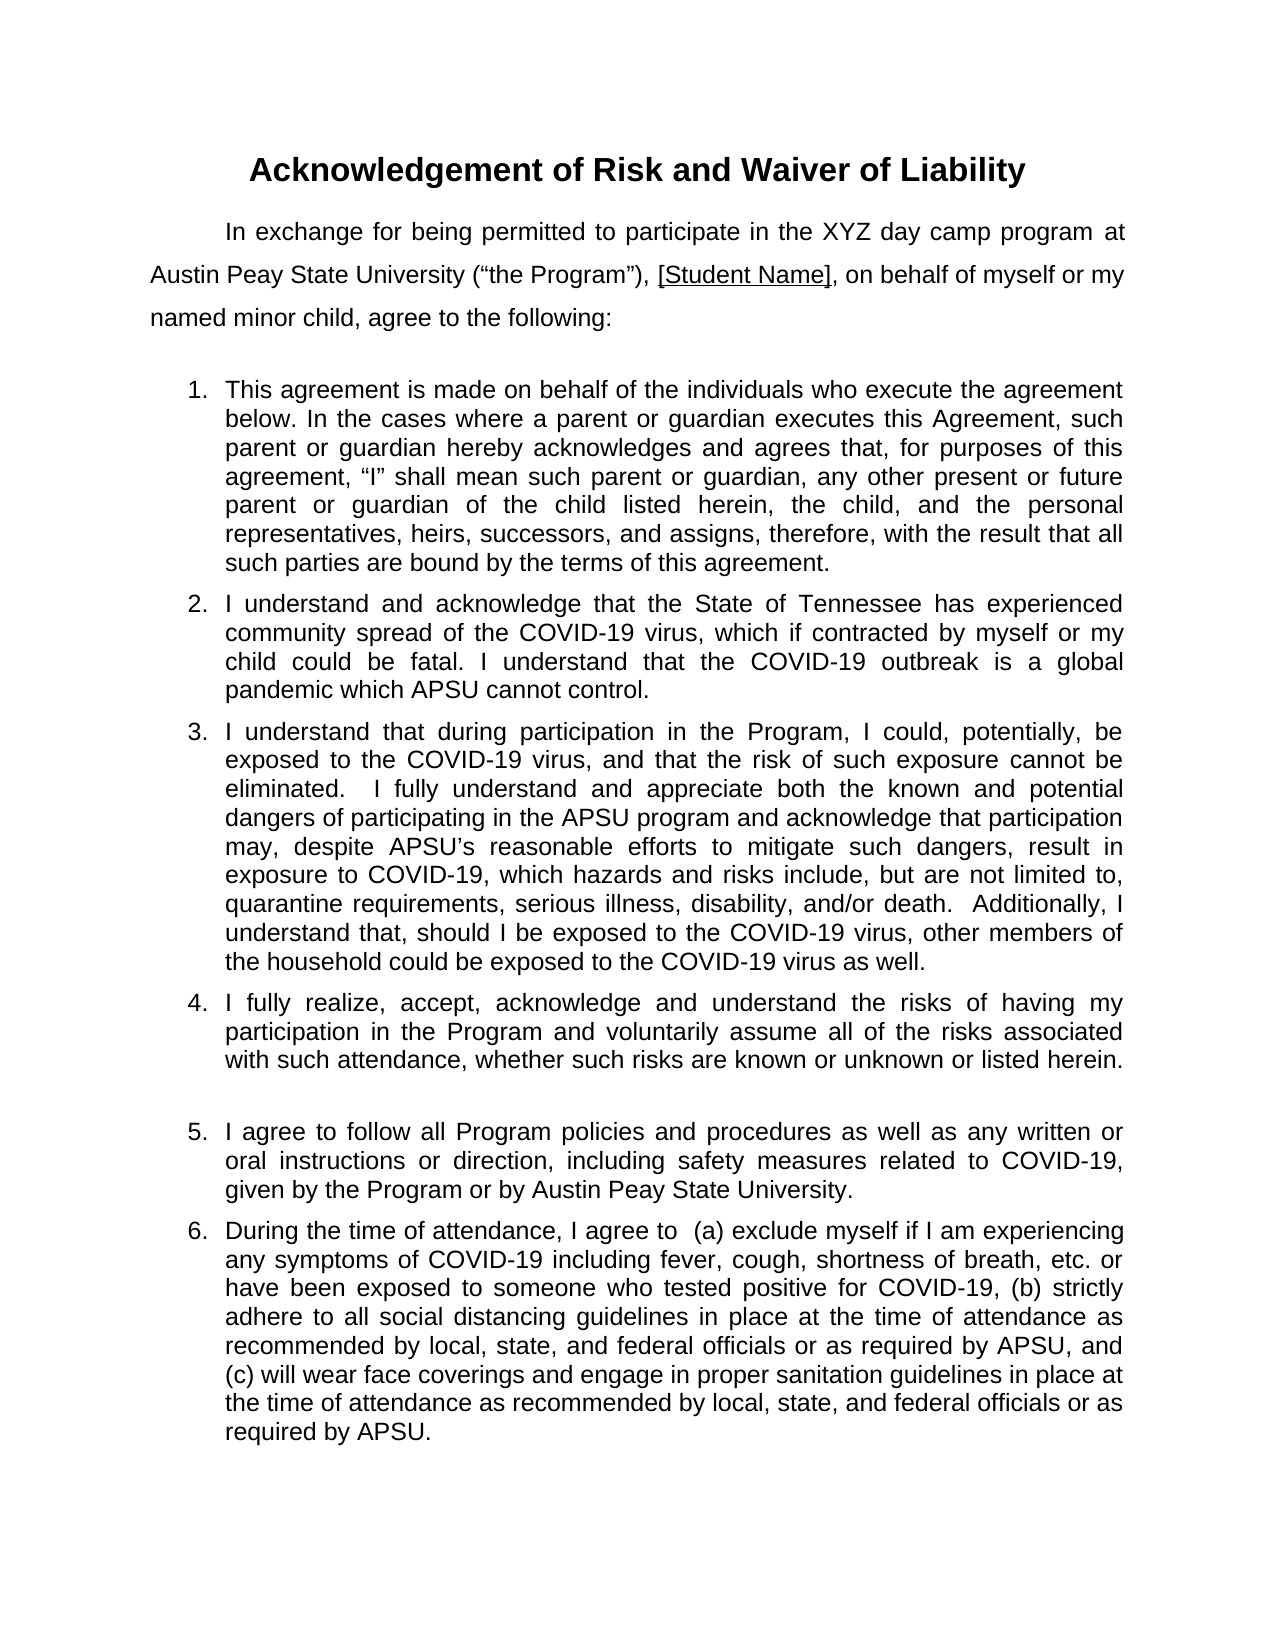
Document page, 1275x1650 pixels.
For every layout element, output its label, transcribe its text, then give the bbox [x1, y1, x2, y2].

list I understand that during participation in the Program, I could, potentially, be exposed to the COVID-19 virus, and that the risk of such exposure cannot be eliminated. I fully understand and appreciate both the known and potential dangers of participating in the APSU program and acknowledge that participation may, despite APSU’s reasonable efforts to mitigate such dangers, result in exposure to COVID-19, which hazards and risks include, but are not limited to, quarantine requirements, serious illness, disability, and/or death. Additionally, I understand that, should I be exposed to the COVID-19 virus, other members of the household could be exposed to the COVID-19 virus as well. [187, 717, 1125, 975]
list I fully realize, accept, acknowledge and understand the risks of having my participation in the Program and voluntarily assume all of the risks associated with such attendance, whether such risks are known or unknown or listed herein. [187, 988, 1125, 1104]
list I agree to follow all Program policies and procedures as well as any written or oral instructions or direction, including safety measures related to COVID-19, given by the Program or by Austin Peay State University. [187, 1117, 1125, 1203]
list I understand and acknowledge that the State of Tennessee has experienced community spread of the COVID-19 virus, which if contracted by myself or my child could be fatal. I understand that the COVID-19 outbreak is a global pandemic which APSU cannot control. [187, 589, 1125, 704]
text In exchange for being permitted to participate in the XYZ day camp program at Austin Peay State University (“the Program”), [Student Name], on behalf of myself or my named minor child, agree to the following: [150, 217, 1125, 332]
list During the time of attendance, I agree to (a) exclude myself if I am experiencing any symptoms of COVID-19 including fever, cough, shortness of breath, etc. or have been exposed to someone who tested positive for COVID-19, (b) strictly adhere to all social distancing guidelines in place at the time of attendance as recommended by local, state, and federal officials or as required by APSU, and (c) will wear face coverings and engage in proper sanitation guidelines in place at the time of attendance as recommended by local, state, and federal officials or as required by APSU. [187, 1216, 1125, 1446]
list This agreement is made on behalf of the individuals who execute the agreement below. In the cases where a parent or guardian executes this Agreement, such parent or guardian hereby acknowledges and agrees that, for purposes of this agreement, “I” shall mean such parent or guardian, any other present or future parent or guardian of the child listed herein, the child, and the personal representatives, heirs, successors, and assigns, therefore, with the result that all such parties are bound by the terms of this agreement. [187, 375, 1125, 577]
text Acknowledgement of Risk and Waiver of Liability [150, 150, 1125, 188]
